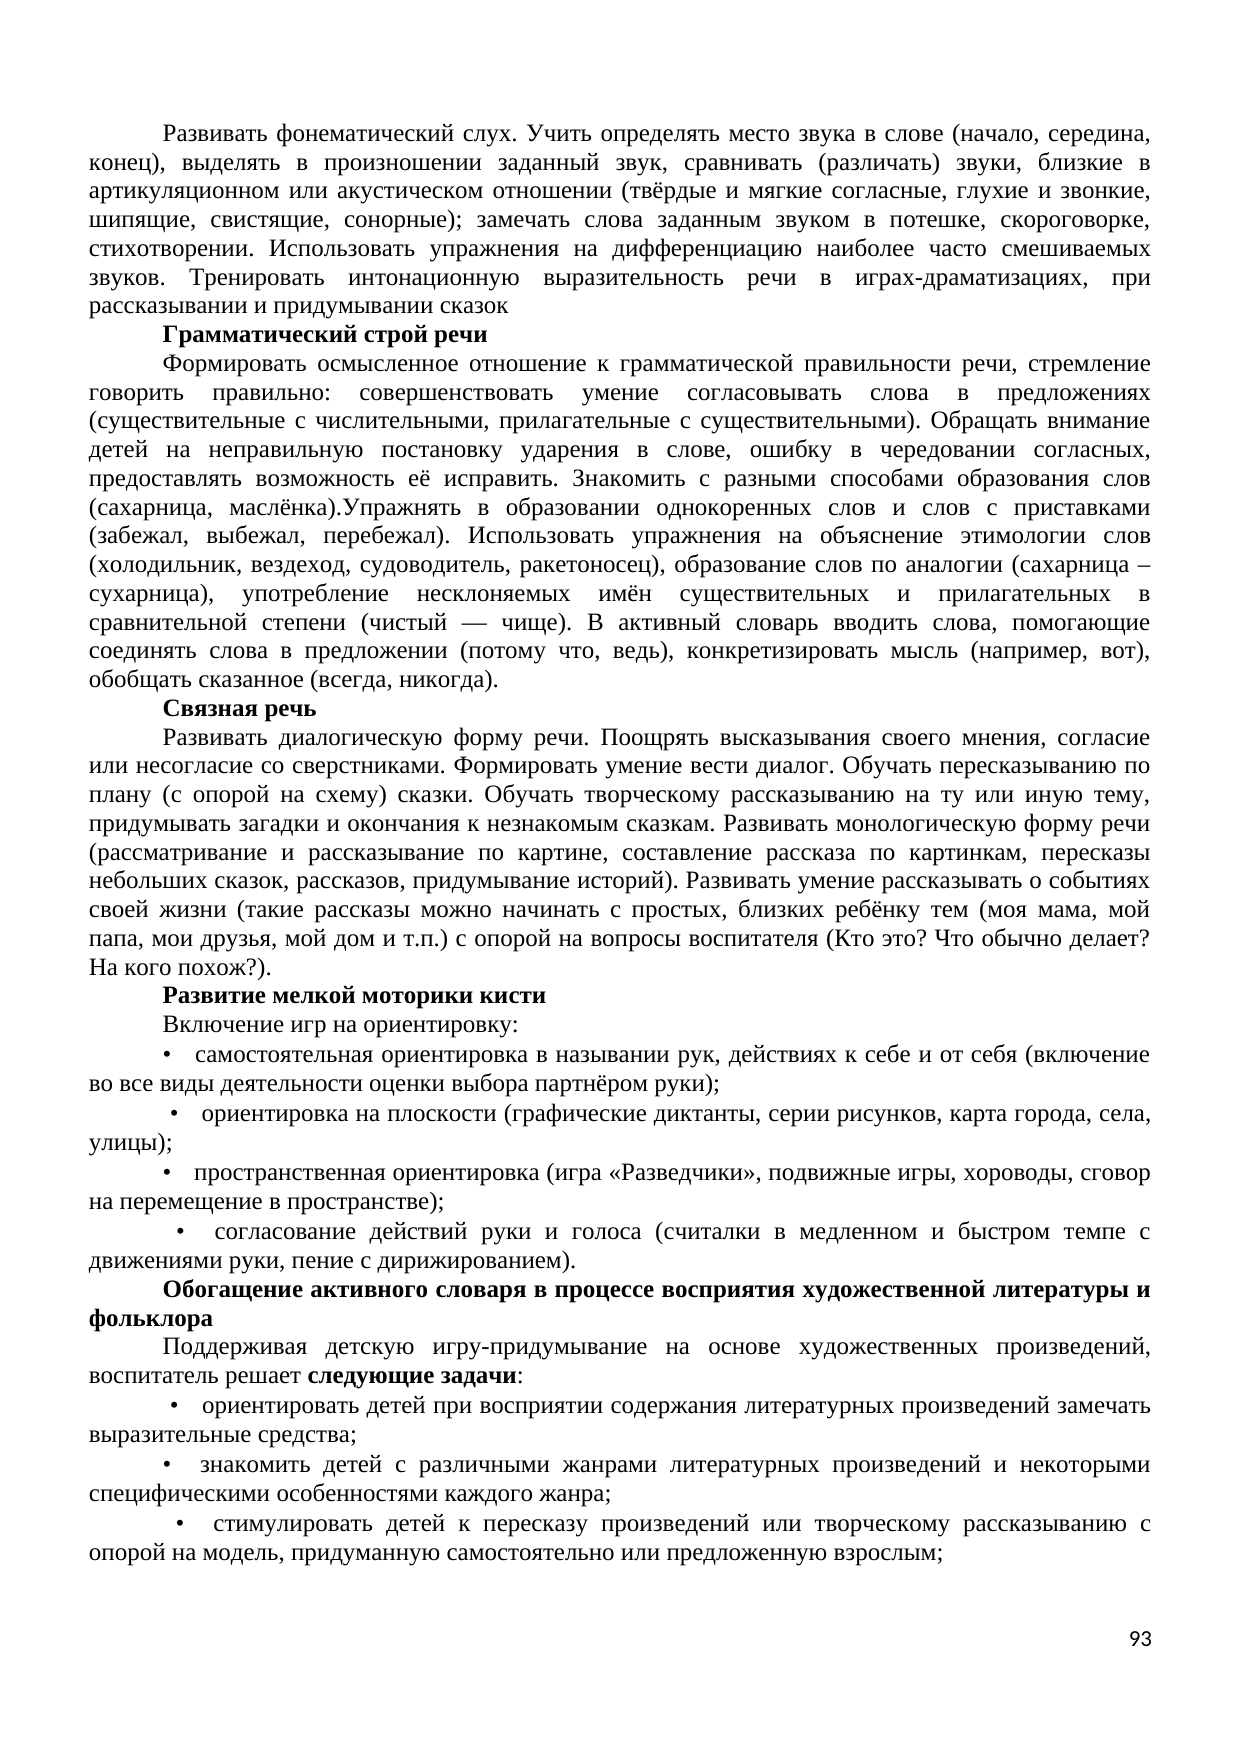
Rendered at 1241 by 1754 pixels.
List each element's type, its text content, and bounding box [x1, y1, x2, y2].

text Обогащение активного словаря в процессе восприятия художественной литературы и фольклора [89, 1274, 1152, 1331]
text Грамматический строй речи [89, 319, 1152, 348]
text Развивать фонематический слух. Учить определять место звука в слове (начало, середина, конец), выделять в произношении заданный звук, сравнивать (различать) звуки, близкие в артикуляционном или акустическом отношении (твёрдые и мягкие согласные, глухие и звонкие, шипящие, свистящие, сонорные); замечать слова заданным звуком в потешке, скороговорке, стихотворении. Использовать упражнения на дифференциацию наиболее часто смешиваемых звуков. Тренировать интонационную выразительность речи в играх-драматизациях, при рассказывании и придумывании сказок [89, 118, 1152, 319]
text Формировать осмысленное отношение к грамматической правильности речи, стремление говорить правильно: совершенствовать умение согласовывать слова в предложениях (существительные с числительными, прилагательные с существительными). Обращать внимание детей на неправильную постановку ударения в слове, ошибку в чередовании согласных, предоставлять возможность её исправить. Знакомить с разными способами образования слов (сахарница, маслёнка).Упражнять в образовании однокоренных слов и слов с приставками (забежал, выбежал, перебежал). Использовать упражнения на объяснение этимологии слов (холодильник, вездеход, судоводитель, ракетоносец), образование слов по аналогии (сахарница – сухарница), употребление несклоняемых имён существительных и прилагательных в сравнительной степени (чистый — чище). В активный словарь вводить слова, помогающие соединять слова в предложении (потому что, ведь), конкретизировать мысль (например, вот), обобщать сказанное (всегда, никогда). [89, 348, 1152, 693]
text • ориентировка на плоскости (графические диктанты, серии рисунков, карта города, села, улицы); [89, 1097, 1152, 1156]
text Включение игр на ориентировку: [89, 1009, 1152, 1038]
text • согласование действий руки и голоса (считалки в медленном и быстром темпе с движениями руки, пение с дирижированием). [89, 1215, 1152, 1274]
text • знакомить детей с различными жанрами литературных произведений и некоторыми специфическими особенностями каждого жанра; [89, 1448, 1152, 1507]
text • пространственная ориентировка (игра «Разведчики», подвижные игры, хороводы, сговор на перемещение в пространстве); [89, 1156, 1152, 1215]
text Развивать диалогическую форму речи. Поощрять высказывания своего мнения, согласие или несогласие со сверстниками. Формировать умение вести диалог. Обучать пересказыванию по плану (с опорой на схему) сказки. Обучать творческому рассказыванию на ту или иную тему, придумывать загадки и окончания к незнакомым сказкам. Развивать монологическую форму речи (рассматривание и рассказывание по картине, составление рассказа по картинкам, пересказы небольших сказок, рассказов, придумывание историй). Развивать умение рассказывать о событиях своей жизни (такие рассказы можно начинать с простых, близких ребёнку тем (моя мама, мой папа, мои друзья, мой дом и т.п.) с опорой на вопросы воспитателя (Кто это? Что обычно делает? На кого похож?). [89, 722, 1152, 981]
text • ориентировать детей при восприятии содержания литературных произведений замечать выразительные средства; [89, 1389, 1152, 1448]
text Поддерживая детскую игру-придумывание на основе художественных произведений, воспитатель решает следующие задачи: [89, 1331, 1152, 1389]
text • стимулировать детей к пересказу произведений или творческому рассказыванию с опорой на модель, придуманную самостоятельно или предложенную взрослым; [89, 1507, 1152, 1566]
text Развитие мелкой моторики кисти [89, 981, 1152, 1009]
text • самостоятельная ориентировка в назывании рук, действиях к себе и от себя (включение во все виды деятельности оценки выбора партнёром руки); [89, 1038, 1152, 1097]
text Связная речь [89, 693, 1152, 722]
